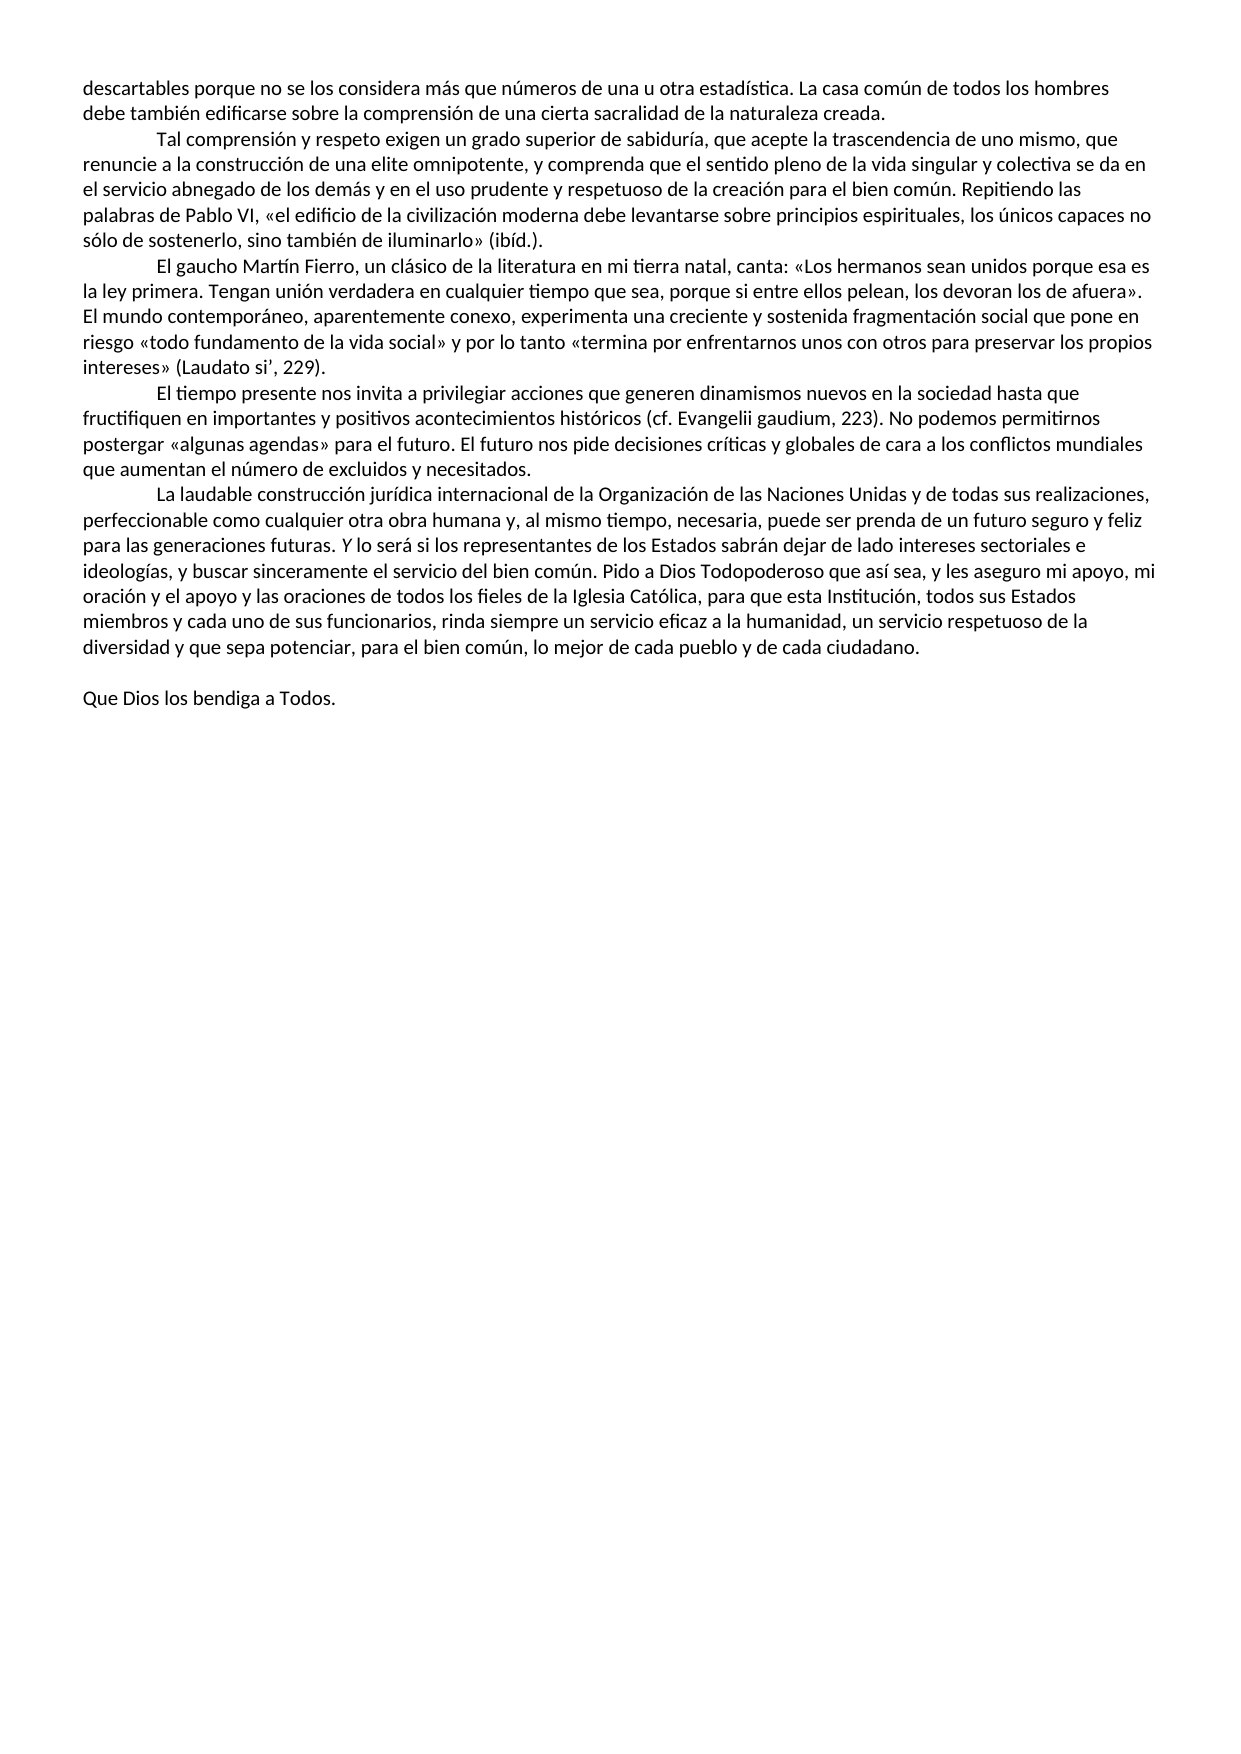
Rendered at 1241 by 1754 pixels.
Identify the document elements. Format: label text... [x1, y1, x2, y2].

text Que Dios los bendiga a Todos. [83, 685, 1157, 710]
text El tiempo presente nos invita a privilegiar acciones que generen dinamismos nuevos en la sociedad hasta que fructifiquen en importantes y positivos acontecimientos históricos (cf. Evangelii gaudium, 223). No podemos permitirnos postergar «algunas agendas» para el futuro. El futuro nos pide decisiones críticas y globales de cara a los conflictos mundiales que aumentan el número de excluidos y necesitados. [83, 380, 1157, 482]
text Tal comprensión y respeto exigen un grado superior de sabiduría, que acepte la trascendencia de uno mismo, que renuncie a la construcción de una elite omnipotente, y comprenda que el sentido pleno de la vida singular y colectiva se da en el servicio abnegado de los demás y en el uso prudente y respetuoso de la creación para el bien común. Repitiendo las palabras de Pablo VI, «el edificio de la civilización moderna debe levantarse sobre principios espirituales, los únicos capaces no sólo de sostenerlo, sino también de iluminarlo» (ibíd.). [83, 126, 1157, 253]
text El mundo contemporáneo, aparentemente conexo, experimenta una creciente y sostenida fragmentación social que pone en riesgo «todo fundamento de la vida social» y por lo tanto «termina por enfrentarnos unos con otros para preservar los propios intereses» (Laudato si’, 229). [83, 304, 1157, 380]
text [83, 75, 1157, 126]
text El gaucho Martín Fierro, un clásico de la literatura en mi tierra natal, canta: «Los hermanos sean unidos porque esa es la ley primera. Tengan unión verdadera en cualquier tiempo que sea, porque si entre ellos pelean, los devoran los de afuera». [83, 253, 1157, 304]
text La laudable construcción jurídica internacional de la Organización de las Naciones Unidas y de todas sus realizaciones, perfeccionable como cualquier otra obra humana y, al mismo tiempo, necesaria, puede ser prenda de un futuro seguro y feliz para las generaciones futuras. Y lo será si los representantes de los Estados sabrán dejar de lado intereses sectoriales e ideologías, y buscar sinceramente el servicio del bien común. Pido a Dios Todopoderoso que así sea, y les aseguro mi apoyo, mi oración y el apoyo y las oraciones de todos los fieles de la Iglesia Católica, para que esta Institución, todos sus Estados miembros y cada uno de sus funcionarios, rinda siempre un servicio eficaz a la humanidad, un servicio respetuoso de la diversidad y que sepa potenciar, para el bien común, lo mejor de cada pueblo y de cada ciudadano. [83, 482, 1157, 659]
